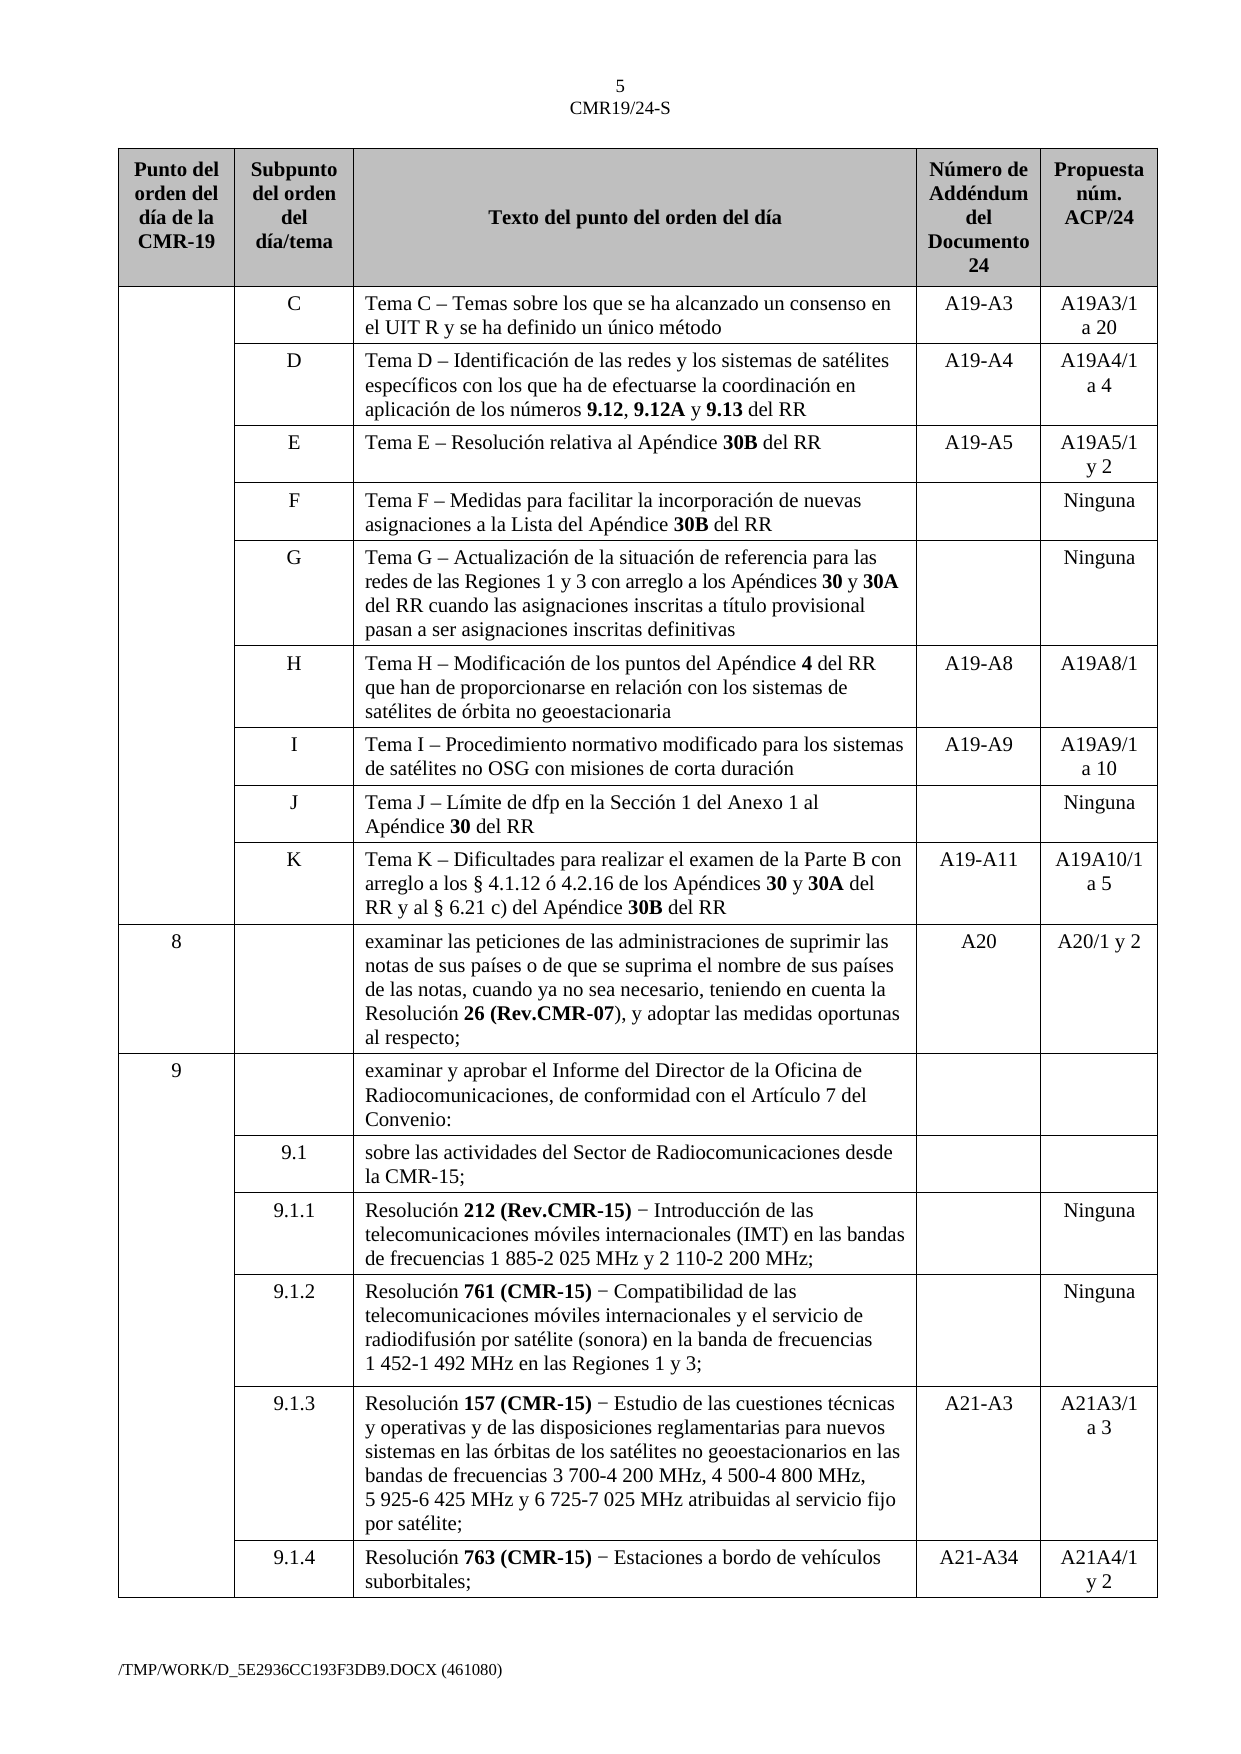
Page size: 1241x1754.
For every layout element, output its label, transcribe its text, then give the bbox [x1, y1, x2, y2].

table_cell Tema F – Medidas para facilitar la incorporación de nuevas asignaciones a la Lista del Apéndice 30B del RR [354, 483, 916, 540]
table_cell A20/1 y 2 [1041, 925, 1157, 1053]
table_cell Ninguna [1041, 786, 1157, 842]
table_cell 9 [119, 1054, 234, 1597]
table_cell Tema C – Temas sobre los que se ha alcanzado un consenso en el UIT R y se ha definido un único método [354, 287, 916, 343]
table_header Propuesta núm. ACP/24 [1041, 149, 1157, 286]
table_cell [917, 1136, 1040, 1192]
table_cell A19A4/1 a 4 [1041, 344, 1157, 425]
table_cell A19A10/1 a 5 [1041, 843, 1157, 923]
table_cell I [235, 728, 353, 784]
table_cell 9.1.2 [235, 1275, 353, 1386]
table_cell A21-A34 [917, 1541, 1040, 1597]
table_header Número de Addéndum del Documento 24 [917, 149, 1040, 286]
table_cell Tema H – Modificación de los puntos del Apéndice 4 del RR que han de proporcionarse en relación con los sistemas de satélites de órbita no geoestacionaria [354, 646, 916, 727]
table_cell 9.1.4 [235, 1541, 353, 1597]
table_cell [235, 1054, 353, 1135]
table_cell A21A3/1 a 3 [1041, 1387, 1157, 1539]
table_cell A21-A3 [917, 1387, 1040, 1539]
table_header Texto del punto del orden del día [354, 149, 916, 286]
table_cell Ninguna [1041, 483, 1157, 540]
table_cell [1041, 1054, 1157, 1135]
table_cell [917, 1275, 1040, 1386]
table_cell [235, 925, 353, 1053]
table_cell Tema J – Límite de dfp en la Sección 1 del Anexo 1 al Apéndice 30 del RR [354, 786, 916, 842]
table_cell examinar y aprobar el Informe del Director de la Oficina de Radiocomunicaciones, de conformidad con el Artículo 7 del Convenio: [354, 1054, 916, 1135]
table_cell sobre las actividades del Sector de Radiocomunicaciones desde la CMR-15; [354, 1136, 916, 1192]
table_cell J [235, 786, 353, 842]
table_cell 9.1.3 [235, 1387, 353, 1539]
table_cell A19-A11 [917, 843, 1040, 923]
table_cell E [235, 426, 353, 482]
table_cell A21A4/1 y 2 [1041, 1541, 1157, 1597]
table_cell A19A3/1 a 20 [1041, 287, 1157, 343]
table_cell Resolución 212 (Rev.CMR-15) − Introducción de las telecomunicaciones móviles internacionales (IMT) en las bandas de frecuencias 1 885-2 025 MHz y 2 110-2 200 MHz; [354, 1193, 916, 1274]
table_cell Ninguna [1041, 541, 1157, 645]
table_cell Ninguna [1041, 1193, 1157, 1274]
table_cell A19-A9 [917, 728, 1040, 784]
table_cell Tema G – Actualización de la situación de referencia para las redes de las Regiones 1 y 3 con arreglo a los Apéndices 30 y 30A del RR cuando las asignaciones inscritas a título provisional pasan a ser asignaciones inscritas definitivas [354, 541, 916, 645]
table_header Punto del orden del día de la CMR-19 [119, 149, 234, 286]
table_cell [917, 1054, 1040, 1135]
table_cell K [235, 843, 353, 923]
table_cell Tema E – Resolución relativa al Apéndice 30B del RR [354, 426, 916, 482]
table_cell A19-A3 [917, 287, 1040, 343]
table_cell Resolución 761 (CMR-15) − Compatibilidad de las telecomunicaciones móviles internacionales y el servicio de radiodifusión por satélite (sonora) en la banda de frecuencias 1 452-1 492 MHz en las Regiones 1 y 3; [354, 1275, 916, 1386]
table_cell A19-A8 [917, 646, 1040, 727]
table_cell [917, 1193, 1040, 1274]
table_cell 9.1 [235, 1136, 353, 1192]
table_cell examinar las peticiones de las administraciones de suprimir las notas de sus países o de que se suprima el nombre de sus países de las notas, cuando ya no sea necesario, teniendo en cuenta la Resolución 26 (Rev.CMR-07), y adoptar las medidas oportunas al respecto; [354, 925, 916, 1053]
table_cell [917, 786, 1040, 842]
table_cell A19A9/1 a 10 [1041, 728, 1157, 784]
table_cell Resolución 157 (CMR-15) − Estudio de las cuestiones técnicas y operativas y de las disposiciones reglamentarias para nuevos sistemas en las órbitas de los satélites no geoestacionarios en las bandas de frecuencias 3 700-4 200 MHz, 4 500-4 800 MHz, 5 925-6 425 MHz y 6 725-7 025 MHz atribuidas al servicio fijo por satélite; [354, 1387, 916, 1539]
table_cell Tema D – Identificación de las redes y los sistemas de satélites específicos con los que ha de efectuarse la coordinación en aplicación de los números 9.12, 9.12A y 9.13 del RR [354, 344, 916, 425]
table_cell F [235, 483, 353, 540]
table_cell [917, 541, 1040, 645]
table_cell [1041, 1136, 1157, 1192]
table_cell 9.1.1 [235, 1193, 353, 1274]
table_cell Tema I – Procedimiento normativo modificado para los sistemas de satélites no OSG con misiones de corta duración [354, 728, 916, 784]
table_cell A19-A5 [917, 426, 1040, 482]
table_cell Ninguna [1041, 1275, 1157, 1386]
table_cell 8 [119, 925, 234, 1053]
table_cell A19A5/1 y 2 [1041, 426, 1157, 482]
table_cell A19A8/1 [1041, 646, 1157, 727]
table_cell G [235, 541, 353, 645]
table_cell D [235, 344, 353, 425]
table_cell C [235, 287, 353, 343]
table_cell A19-A4 [917, 344, 1040, 425]
table_header Subpunto del orden del día/tema [235, 149, 353, 286]
table_cell Tema K – Dificultades para realizar el examen de la Parte B con arreglo a los § 4.1.12 ó 4.2.16 de los Apéndices 30 y 30A del RR y al § 6.21 c) del Apéndice 30B del RR [354, 843, 916, 923]
table_cell H [235, 646, 353, 727]
table_cell A20 [917, 925, 1040, 1053]
table_cell Resolución 763 (CMR-15) − Estaciones a bordo de vehículos suborbitales; [354, 1541, 916, 1597]
table_cell [917, 483, 1040, 540]
